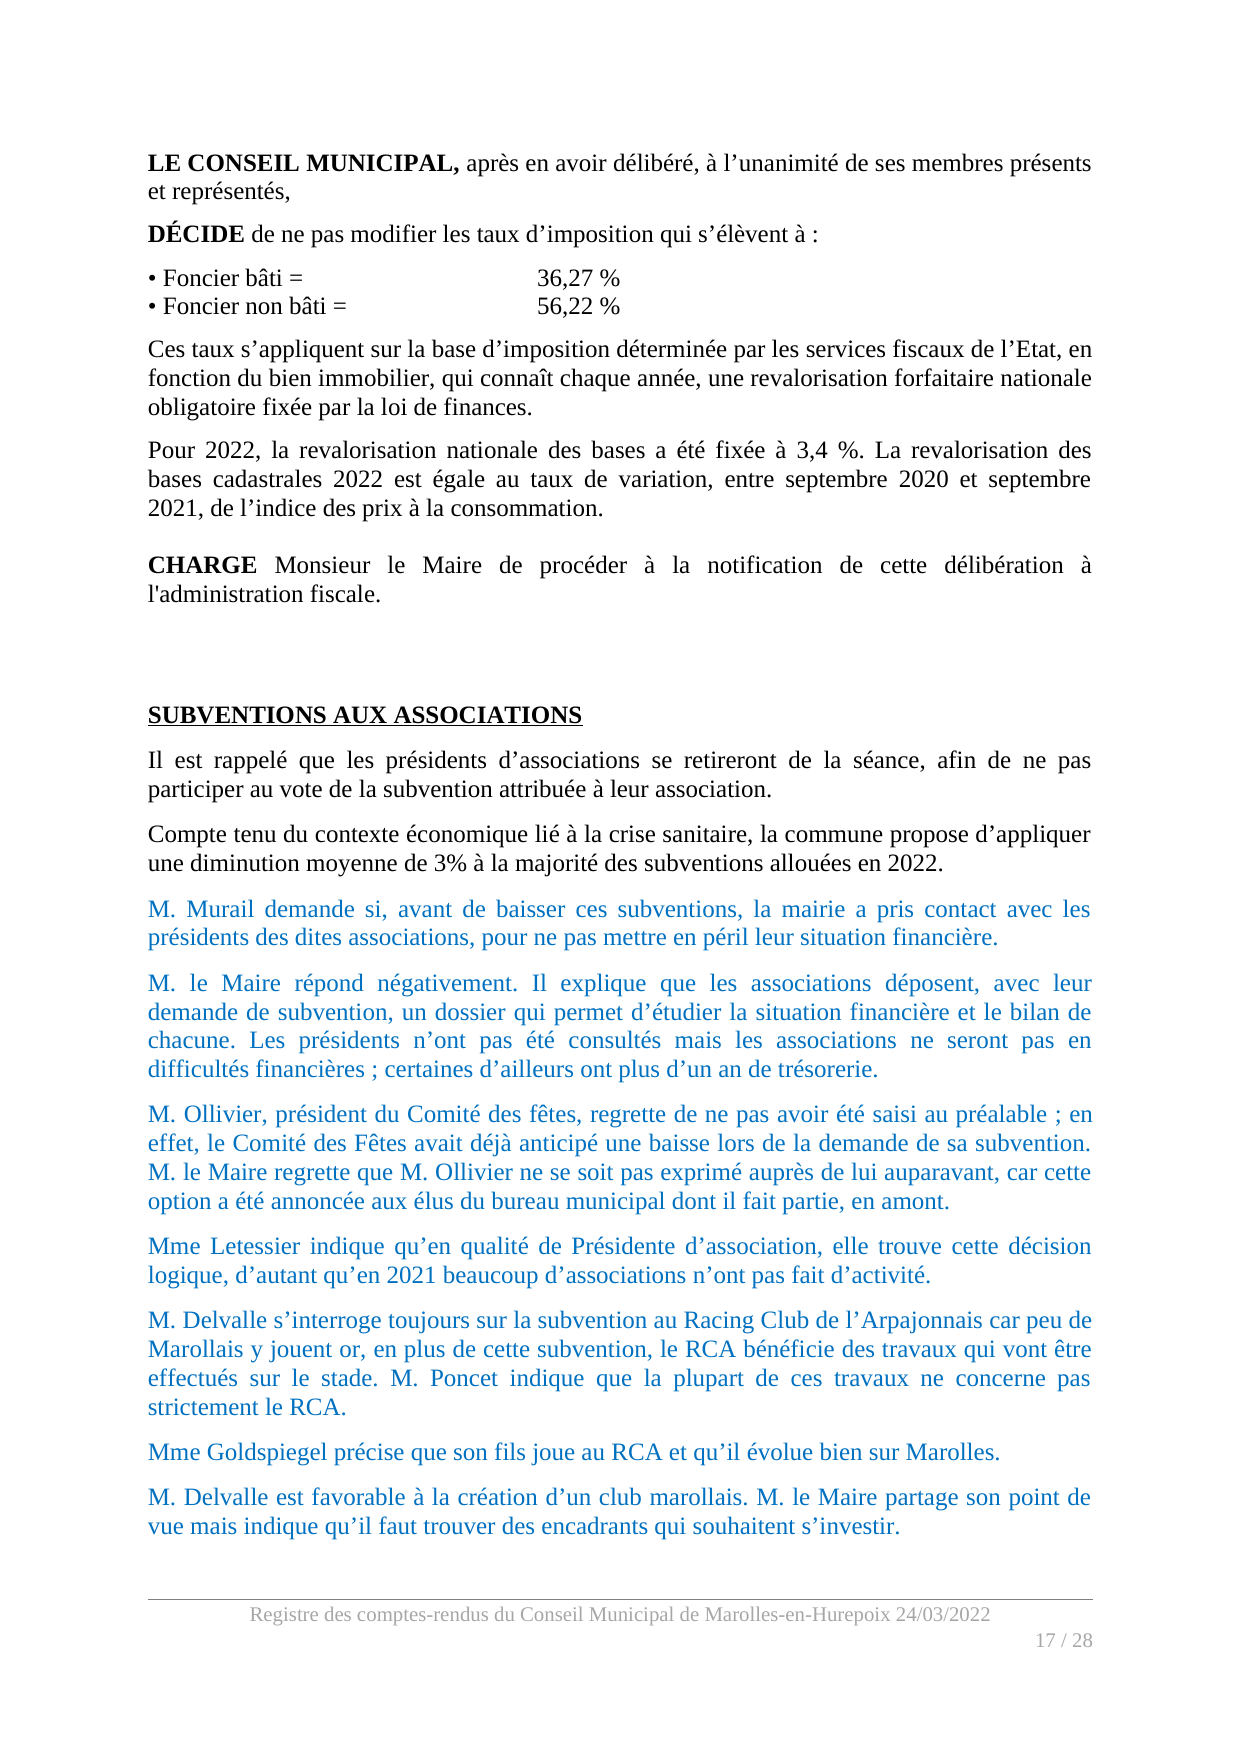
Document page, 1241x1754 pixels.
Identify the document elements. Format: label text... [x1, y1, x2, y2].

text • Foncier bâti = 36,27 % [148, 263, 1093, 291]
text M. Murail demande si, avant de baisser ces subventions, la mairie a pris contact avec les présidents des dites associations, pour ne pas mettre en péril leur situation financière. [148, 894, 1093, 951]
text M. le Maire répond négativement. Il explique que les associations déposent, avec leur demande de subvention, un dossier qui permet d’étudier la situation financière et le bilan de chacune. Les présidents n’ont pas été consultés mais les associations ne seront pas en difficultés financières ; certaines d’ailleurs ont plus d’un an de trésorerie. [148, 968, 1093, 1083]
text M. Delvalle s’interroge toujours sur la subvention au Racing Club de l’Arpajonnais car peu de Marollais y jouent or, en plus de cette subvention, le RCA bénéficie des travaux qui vont être effectués sur le stade. M. Poncet indique que la plupart de ces travaux ne concerne pas strictement le RCA. [148, 1305, 1093, 1420]
text Mme Letessier indique qu’en qualité de Présidente d’association, elle trouve cette décision logique, d’autant qu’en 2021 beaucoup d’associations n’ont pas fait d’activité. [148, 1231, 1093, 1289]
text Compte tenu du contexte économique lié à la crise sanitaire, la commune propose d’appliquer une diminution moyenne de 3% à la majorité des subventions allouées en 2022. [148, 819, 1093, 877]
text Mme Goldspiegel précise que son fils joue au RCA et qu’il évolue bien sur Marolles. [148, 1437, 1093, 1466]
text SUBVENTIONS AUX ASSOCIATIONS [148, 700, 1094, 729]
text Il est rappelé que les présidents d’associations se retireront de la séance, afin de ne pas participer au vote de la subvention attribuée à leur association. [148, 745, 1093, 803]
text LE CONSEIL MUNICIPAL, après en avoir délibéré, à l’unanimité de ses membres présents et représentés, [148, 148, 1093, 205]
text • Foncier non bâti = 56,22 % [148, 291, 1093, 320]
text DÉCIDE de ne pas modifier les taux d’imposition qui s’élèvent à : [148, 219, 1093, 248]
text M. Delvalle est favorable à la création d’un club marollais. M. le Maire partage son point de vue mais indique qu’il faut trouver des encadrants qui souhaitent s’investir. [148, 1482, 1093, 1540]
text CHARGE Monsieur le Maire de procéder à la notification de cette délibération à l'administration fiscale. [148, 550, 1093, 608]
text Pour 2022, la revalorisation nationale des bases a été fixée à 3,4 %. La revalorisation des bases cadastrales 2022 est égale au taux de variation, entre septembre 2020 et septembre 2021, de l’indice des prix à la consommation. [148, 435, 1093, 521]
text M. Ollivier, président du Comité des fêtes, regrette de ne pas avoir été saisi au préalable ; en effet, le Comité des Fêtes avait déjà anticipé une baisse lors de la demande de sa subvention. M. le Maire regrette que M. Ollivier ne se soit pas exprimé auprès de lui auparavant, car cette option a été annoncée aux élus du bureau municipal dont il fait partie, en amont. [148, 1099, 1093, 1214]
text Ces taux s’appliquent sur la base d’imposition déterminée par les services fiscaux de l’Etat, en fonction du bien immobilier, qui connaît chaque année, une revalorisation forfaitaire nationale obligatoire fixée par la loi de finances. [148, 334, 1093, 421]
